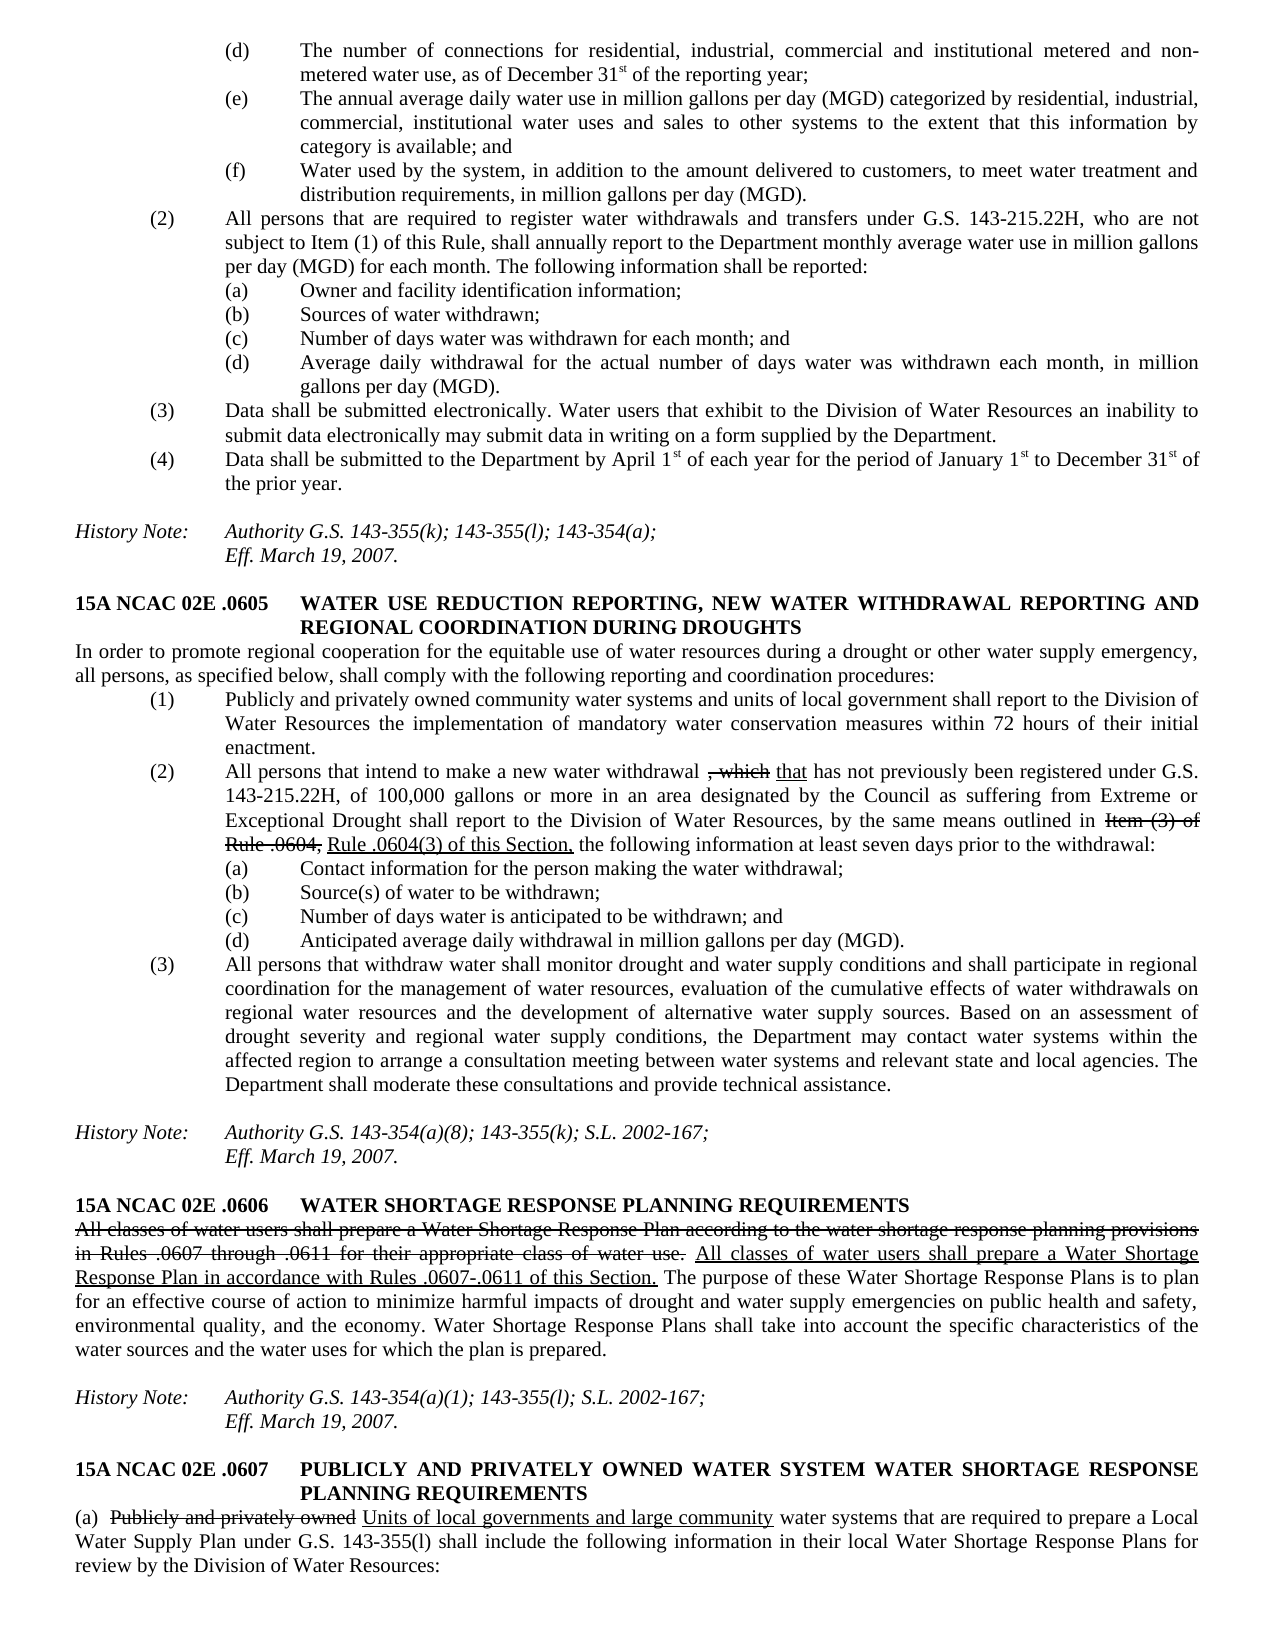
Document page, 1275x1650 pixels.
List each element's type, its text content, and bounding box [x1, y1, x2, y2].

text (d) Average daily withdrawal for the actual number of days water was withdrawn each month, in million gallons per day (MGD). [225, 350, 1200, 398]
text (2) All persons that intend to make a new water withdrawal , which that has not previously been registered under G.S. 143-215.22H, of 100,000 gallons or more in an area designated by the Council as suffering from Extreme or Exceptional Drought shall report to the Division of Water Resources, by the same means outlined in Item (3) of Rule .0604, Rule .0604(3) of this Section, the following information at least seven days prior to the withdrawal: [150, 759, 1200, 856]
text (1) Publicly and privately owned community water systems and units of local government shall report to the Division of Water Resources the implementation of mandatory water conservation measures within 72 hours of their initial enactment. [150, 687, 1200, 759]
text (f) Water used by the system, in addition to the amount delivered to customers, to meet water treatment and distribution requirements, in million gallons per day (MGD). [225, 158, 1200, 206]
text (d) Anticipated average daily withdrawal in million gallons per day (MGD). [225, 928, 1200, 952]
text (3) All persons that withdraw water shall monitor drought and water supply conditions and shall participate in regional coordination for the management of water resources, evaluation of the cumulative effects of water withdrawals on regional water resources and the development of alternative water supply sources. Based on an assessment of drought severity and regional water supply conditions, the Department may contact water systems within the affected region to arrange a consultation meeting between water systems and relevant state and local agencies. The Department shall moderate these consultations and provide technical assistance. [150, 952, 1200, 1096]
text (b) Sources of water withdrawn; [225, 302, 1200, 326]
text (b) Source(s) of water to be withdrawn; [225, 880, 1200, 904]
text (c) Number of days water was withdrawn for each month; and [225, 326, 1200, 350]
text (e) The annual average daily water use in million gallons per day (MGD) categorized by residential, industrial, commercial, institutional water uses and sales to other systems to the extent that this information by category is available; and [225, 86, 1200, 158]
text All classes of water users shall prepare a Water Shortage Response Plan according to the water shortage response planning provisions in Rules .0607 through .0611 for their appropriate class of water use. All classes of water users shall prepare a Water Shortage Response Plan in accordance with Rules .0607-.0611 of this Section. The purpose of these Water Shortage Response Plans is to plan for an effective course of action to minimize harmful impacts of drought and water supply emergencies on public health and safety, environmental quality, and the economy. Water Shortage Response Plans shall take into account the specific characteristics of the water sources and the water uses for which the plan is prepared. [75, 1217, 1200, 1361]
text History Note: Authority G.S. 143-354(a)(1); 143-355(l); S.L. 2002-167; [75, 1385, 1200, 1409]
text History Note: Authority G.S. 143-354(a)(8); 143-355(k); S.L. 2002-167; [75, 1120, 1200, 1144]
text (a) Publicly and privately owned Units of local governments and large community water systems that are required to prepare a Local Water Supply Plan under G.S. 143-355(l) shall include the following information in their local Water Shortage Response Plans for review by the Division of Water Resources: [75, 1505, 1200, 1577]
text (a) Owner and facility identification information; [225, 278, 1200, 302]
text (4) Data shall be submitted to the Department by April 1st of each year for the period of January 1st to December 31st of the prior year. [150, 447, 1200, 495]
text Eff. March 19, 2007. [225, 1144, 1200, 1168]
text (d) The number of connections for residential, industrial, commercial and institutional metered and non-metered water use, as of December 31st of the reporting year; [225, 37, 1200, 86]
text 15A NCAC 02E .0607 PUBLICLY AND PRIVATELY OWNED WATER SYSTEM WATER SHORTAGE RESPONSE PLANNING REQUIREMENTS [75, 1457, 1200, 1505]
text (3) Data shall be submitted electronically. Water users that exhibit to the Division of Water Resources an inability to submit data electronically may submit data in writing on a form supplied by the Department. [150, 398, 1200, 447]
text History Note: Authority G.S. 143-355(k); 143-355(l); 143-354(a); [75, 519, 1200, 543]
text Eff. March 19, 2007. [225, 543, 1200, 567]
text (c) Number of days water is anticipated to be withdrawn; and [225, 904, 1200, 928]
text (a) Contact information for the person making the water withdrawal; [225, 856, 1200, 880]
text 15A NCAC 02E .0606 WATER SHORTAGE RESPONSE PLANNING REQUIREMENTS [75, 1192, 1200, 1217]
text 15A NCAC 02E .0605 WATER USE REDUCTION REPORTING, NEW WATER WITHDRAWAL REPORTING AND REGIONAL COORDINATION DURING DROUGHTS [75, 591, 1200, 639]
text (2) All persons that are required to register water withdrawals and transfers under G.S. 143-215.22H, who are not subject to Item (1) of this Rule, shall annually report to the Department monthly average water use in million gallons per day (MGD) for each month. The following information shall be reported: [150, 206, 1200, 278]
text In order to promote regional cooperation for the equitable use of water resources during a drought or other water supply emergency, all persons, as specified below, shall comply with the following reporting and coordination procedures: [75, 639, 1200, 687]
text Eff. March 19, 2007. [225, 1409, 1200, 1433]
